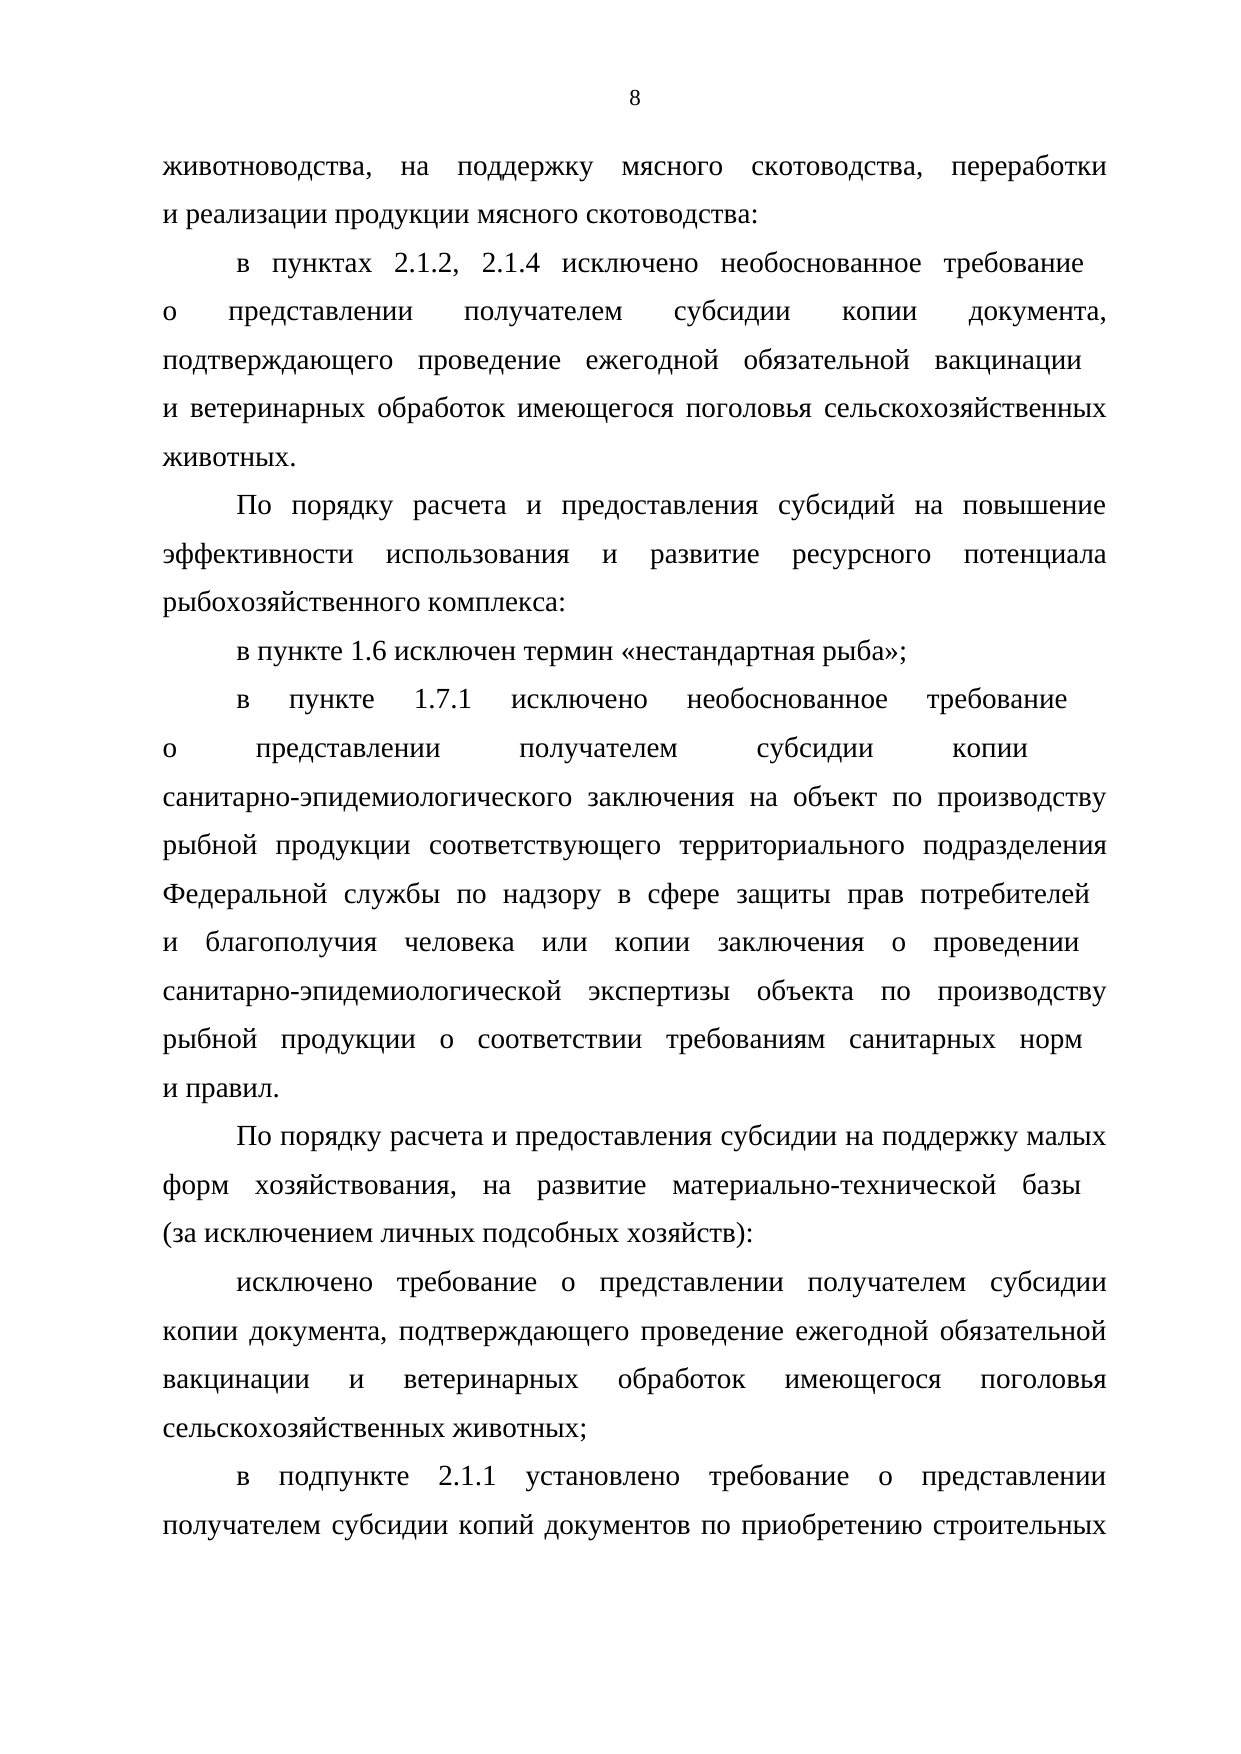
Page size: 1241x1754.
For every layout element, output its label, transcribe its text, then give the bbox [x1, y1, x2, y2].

title в пунктах 2.1.2, 2.1.4 исключено необоснованное требование о представлении получателем субсидии копии документа, подтверждающего проведение ежегодной обязательной вакцинации и ветеринарных обработок имеющегося поголовья сельскохозяйственных животных. [162, 245, 1107, 472]
title По порядку расчета и предоставления субсидии на поддержку малых форм хозяйствования, на развитие материально-технической базы (за исключением личных подсобных хозяйств): [162, 1118, 1107, 1249]
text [162, 1458, 1107, 1540]
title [162, 148, 1107, 230]
title в пункте 1.6 исключен термин «нестандартная рыба»; [162, 633, 1107, 667]
title По порядку расчета и предоставления субсидий на повышение эффективности использования и развитие ресурсного потенциала рыбохозяйственного комплекса: [162, 487, 1107, 618]
text исключено требование о представлении получателем субсидии копии документа, подтверждающего проведение ежегодной обязательной вакцинации и ветеринарных обработок имеющегося поголовья сельскохозяйственных животных; [162, 1264, 1107, 1443]
text в пункте 1.7.1 исключено необоснованное требование о представлении получателем субсидии копии санитарно-эпидемиологического заключения на объект по производству рыбной продукции соответствующего территориального подразделения Федеральной службы по надзору в сфере защиты прав потребителей и благополучия человека или копии заключения о проведении санитарно-эпидемиологической экспертизы объекта по производству рыбной продукции о соответствии требованиям санитарных норм и правил. [162, 682, 1107, 1103]
